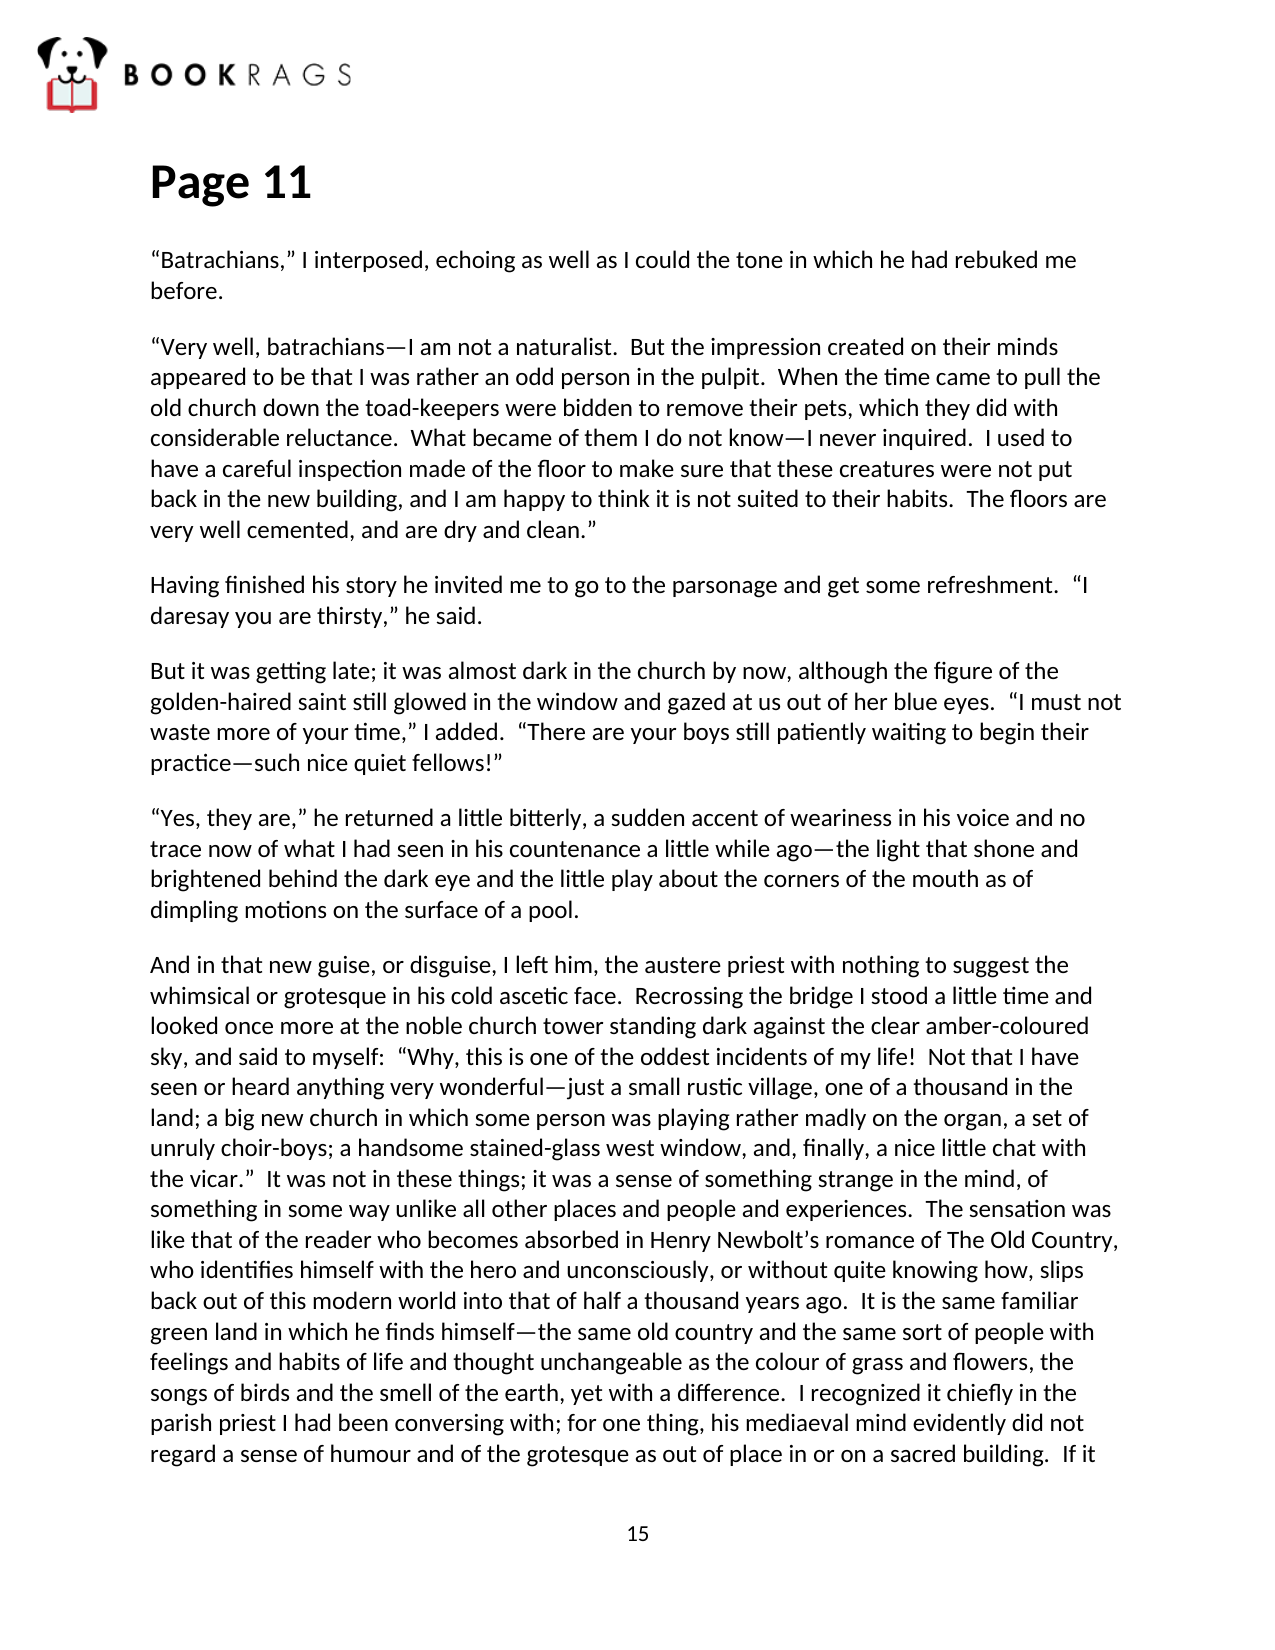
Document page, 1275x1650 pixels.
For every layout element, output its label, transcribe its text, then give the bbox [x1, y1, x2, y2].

picture [37, 37, 351, 113]
text “Batrachians,” I interposed, echoing as well as I could the tone in which he had rebuked me before. [150, 244, 1125, 306]
text “Yes, they are,” he returned a little bitterly, a sudden accent of weariness in his voice and no trace now of what I had seen in his countenance a little while ago—­the light that shone and brightened behind the dark eye and the little play about the corners of the mouth as of dimpling motions on the surface of a pool. [150, 802, 1125, 924]
text But it was getting late; it was almost dark in the church by now, although the figure of the golden-haired saint still glowed in the window and gazed at us out of her blue eyes. “I must not waste more of your time,” I added. “There are your boys still patiently waiting to begin their practice—­such nice quiet fellows!” [150, 655, 1125, 777]
text Page 11 [150, 150, 1125, 211]
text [150, 949, 1125, 1468]
text “Very well, batrachians—­I am not a naturalist. But the impression created on their minds appeared to be that I was rather an odd person in the pulpit. When the time came to pull the old church down the toad-keepers were bidden to remove their pets, which they did with considerable reluctance. What became of them I do not know—­I never inquired. I used to have a careful inspection made of the floor to make sure that these creatures were not put back in the new building, and I am happy to think it is not suited to their habits. The floors are very well cemented, and are dry and clean.” [150, 331, 1125, 544]
text Having finished his story he invited me to go to the parsonage and get some refreshment. “I daresay you are thirsty,” he said. [150, 569, 1125, 630]
